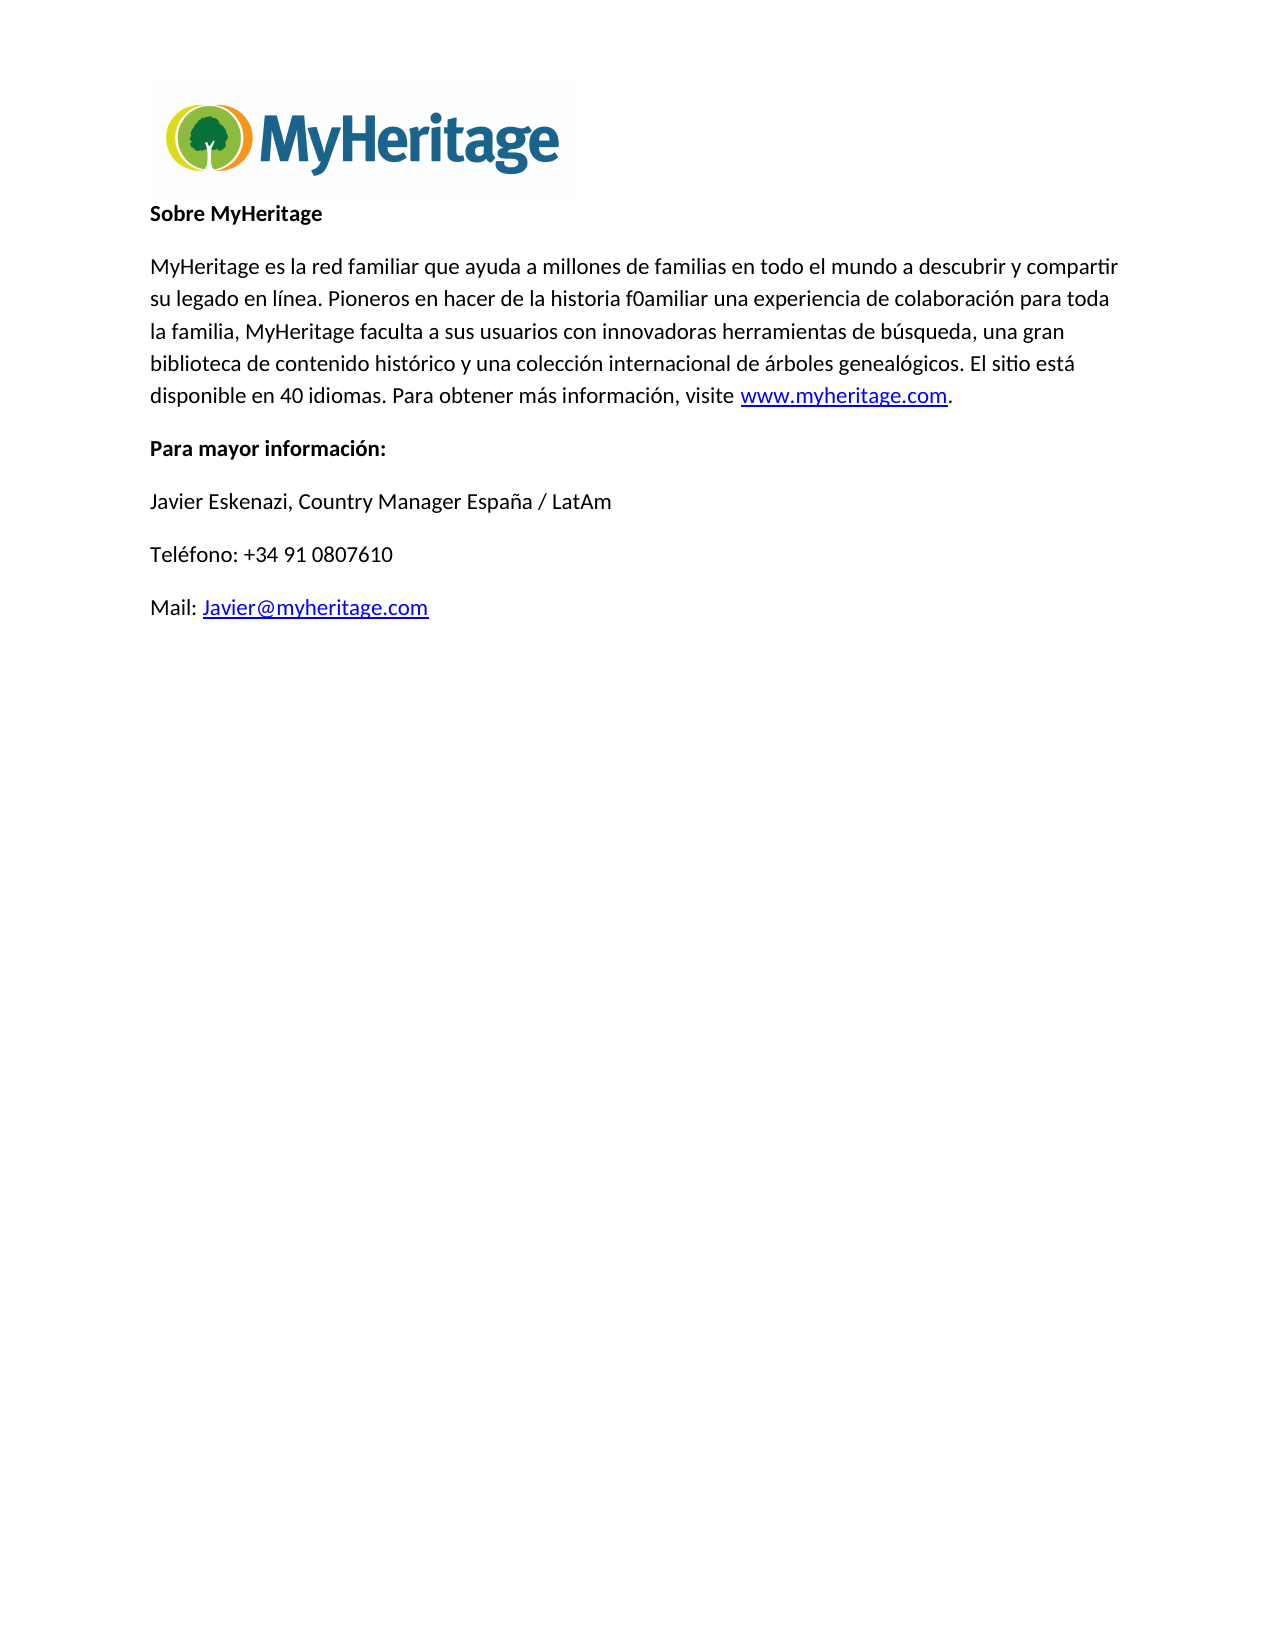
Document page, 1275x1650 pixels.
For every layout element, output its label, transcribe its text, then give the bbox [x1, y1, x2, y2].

picture [150, 75, 577, 200]
text Para mayor información: [150, 434, 1125, 462]
text Javier Eskenazi, Country Manager España / LatAm [150, 487, 1125, 515]
text Teléfono: +34 91 0807610 [150, 540, 1125, 568]
text Sobre MyHeritage [150, 199, 1125, 227]
text Mail: Javier@myheritage.com [150, 593, 1125, 621]
text MyHeritage es la red familiar que ayuda a millones de familias en todo el mundo a descubrir y compartir su legado en línea. Pioneros en hacer de la historia f0amiliar una experiencia de colaboración para toda la familia, MyHeritage faculta a sus usuarios con innovadoras herramientas de búsqueda, una gran biblioteca de contenido histórico y una colección internacional de árboles genealógicos. El sitio está disponible en 40 idiomas. Para obtener más información, visite www.myheritage.com. [150, 252, 1125, 409]
